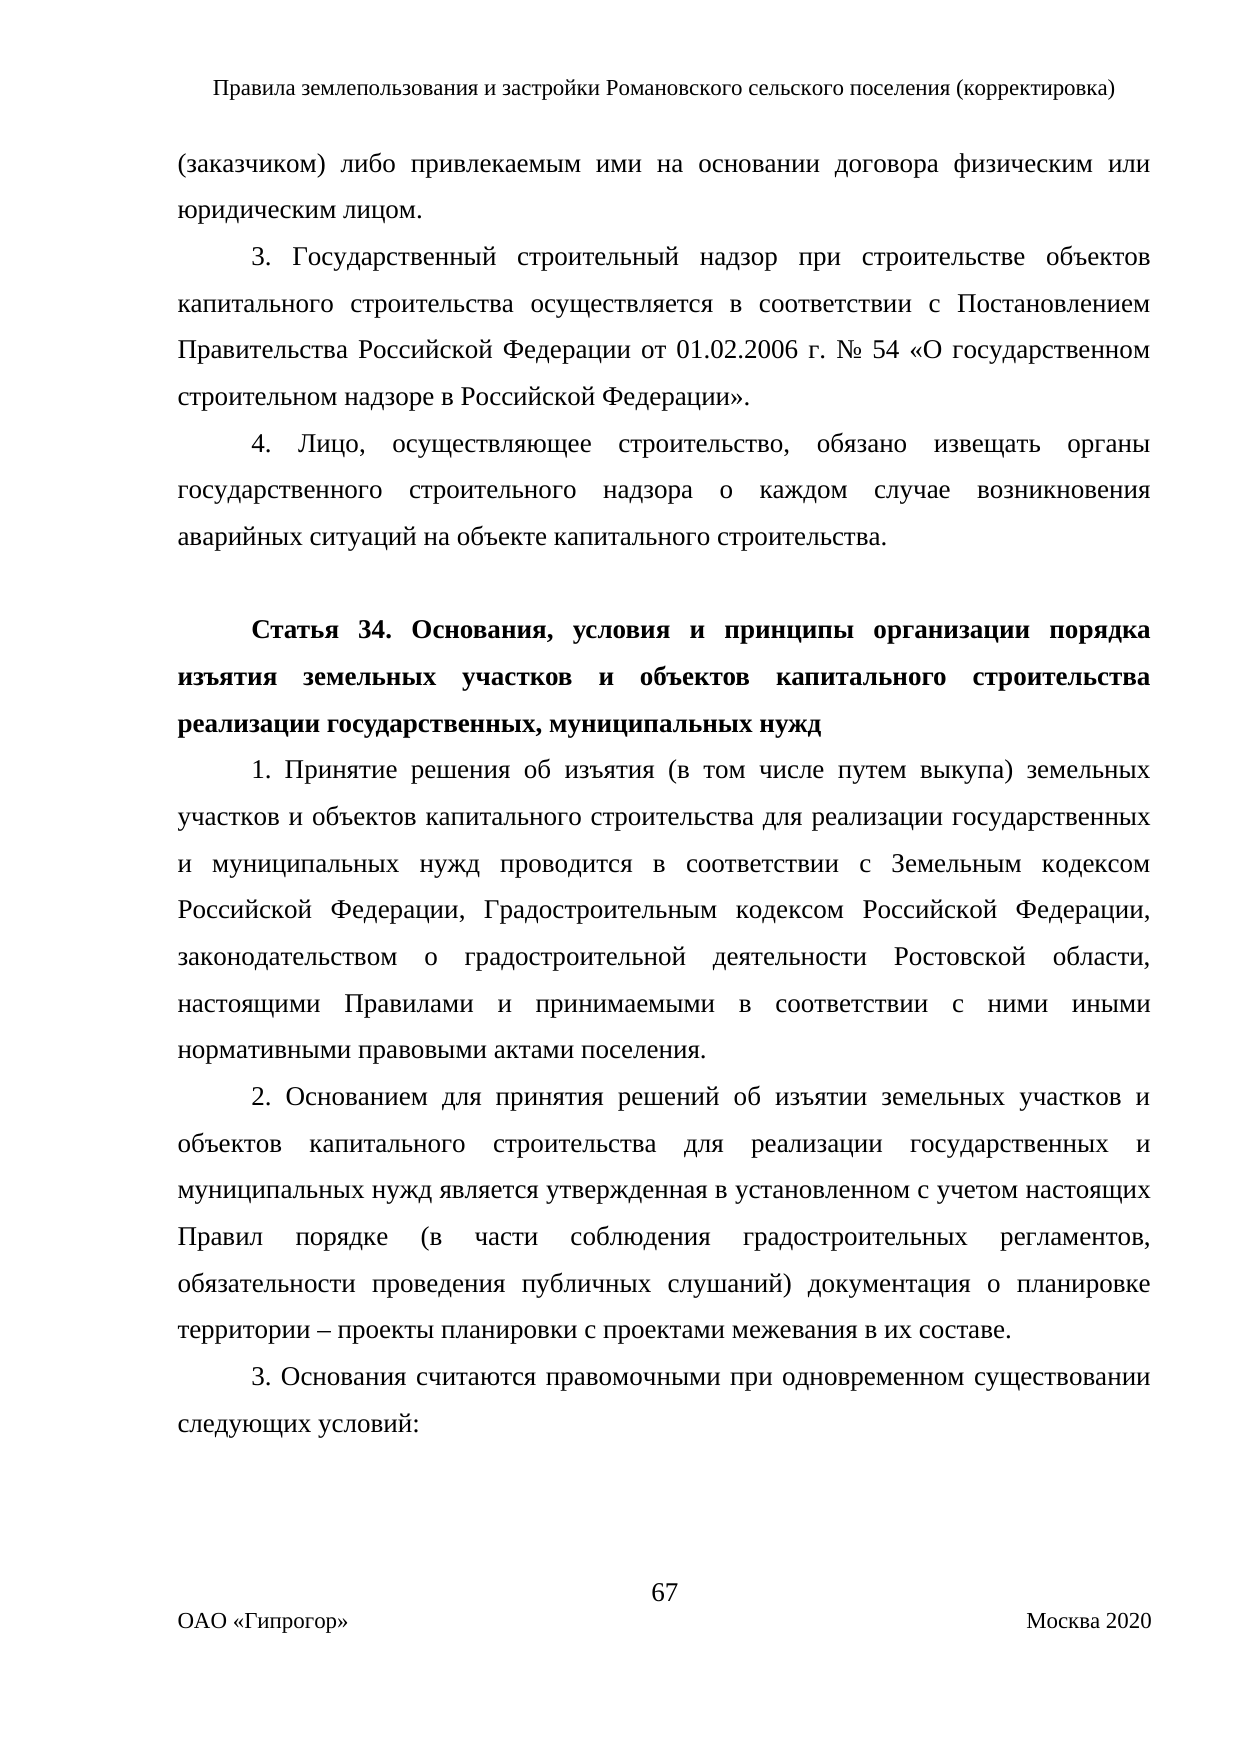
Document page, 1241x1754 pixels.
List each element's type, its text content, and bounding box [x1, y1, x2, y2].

text 3. Государственный строительный надзор при строительстве объектов капитального строительства осуществляется в соответствии с Постановлением Правительства Российской Федерации от 01.02.2006 г. № 54 «О государственном строительном надзоре в Российской Федерации». [177, 240, 1152, 411]
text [177, 147, 1152, 224]
text 1. Принятие решения об изъятия (в том числе путем выкупа) земельных участков и объектов капитального строительства для реализации государственных и муниципальных нужд проводится в соответствии с Земельным кодексом Российской Федерации, Градостроительным кодексом Российской Федерации, законодательством о градостроительной деятельности Ростовской области, настоящими Правилами и принимаемыми в соответствии с ними иными нормативными правовыми актами поселения. [177, 753, 1152, 1064]
text 3. Основания считаются правомочными при одновременном существовании следующих условий: [177, 1360, 1152, 1438]
text 2. Основанием для принятия решений об изъятии земельных участков и объектов капитального строительства для реализации государственных и муниципальных нужд является утвержденная в установленном с учетом настоящих Правил порядке (в части соблюдения градостроительных регламентов, обязательности проведения публичных слушаний) документация о планировке территории – проекты планировки с проектами межевания в их составе. [177, 1080, 1152, 1344]
text 4. Лицо, осуществляющее строительство, обязано извещать органы государственного строительного надзора о каждом случае возникновения аварийных ситуаций на объекте капитального строительства. [177, 427, 1152, 551]
title Статья 34. Основания, условия и принципы организации порядка изъятия земельных участков и объектов капитального строительства реализации государственных, муниципальных нужд [177, 613, 1152, 738]
